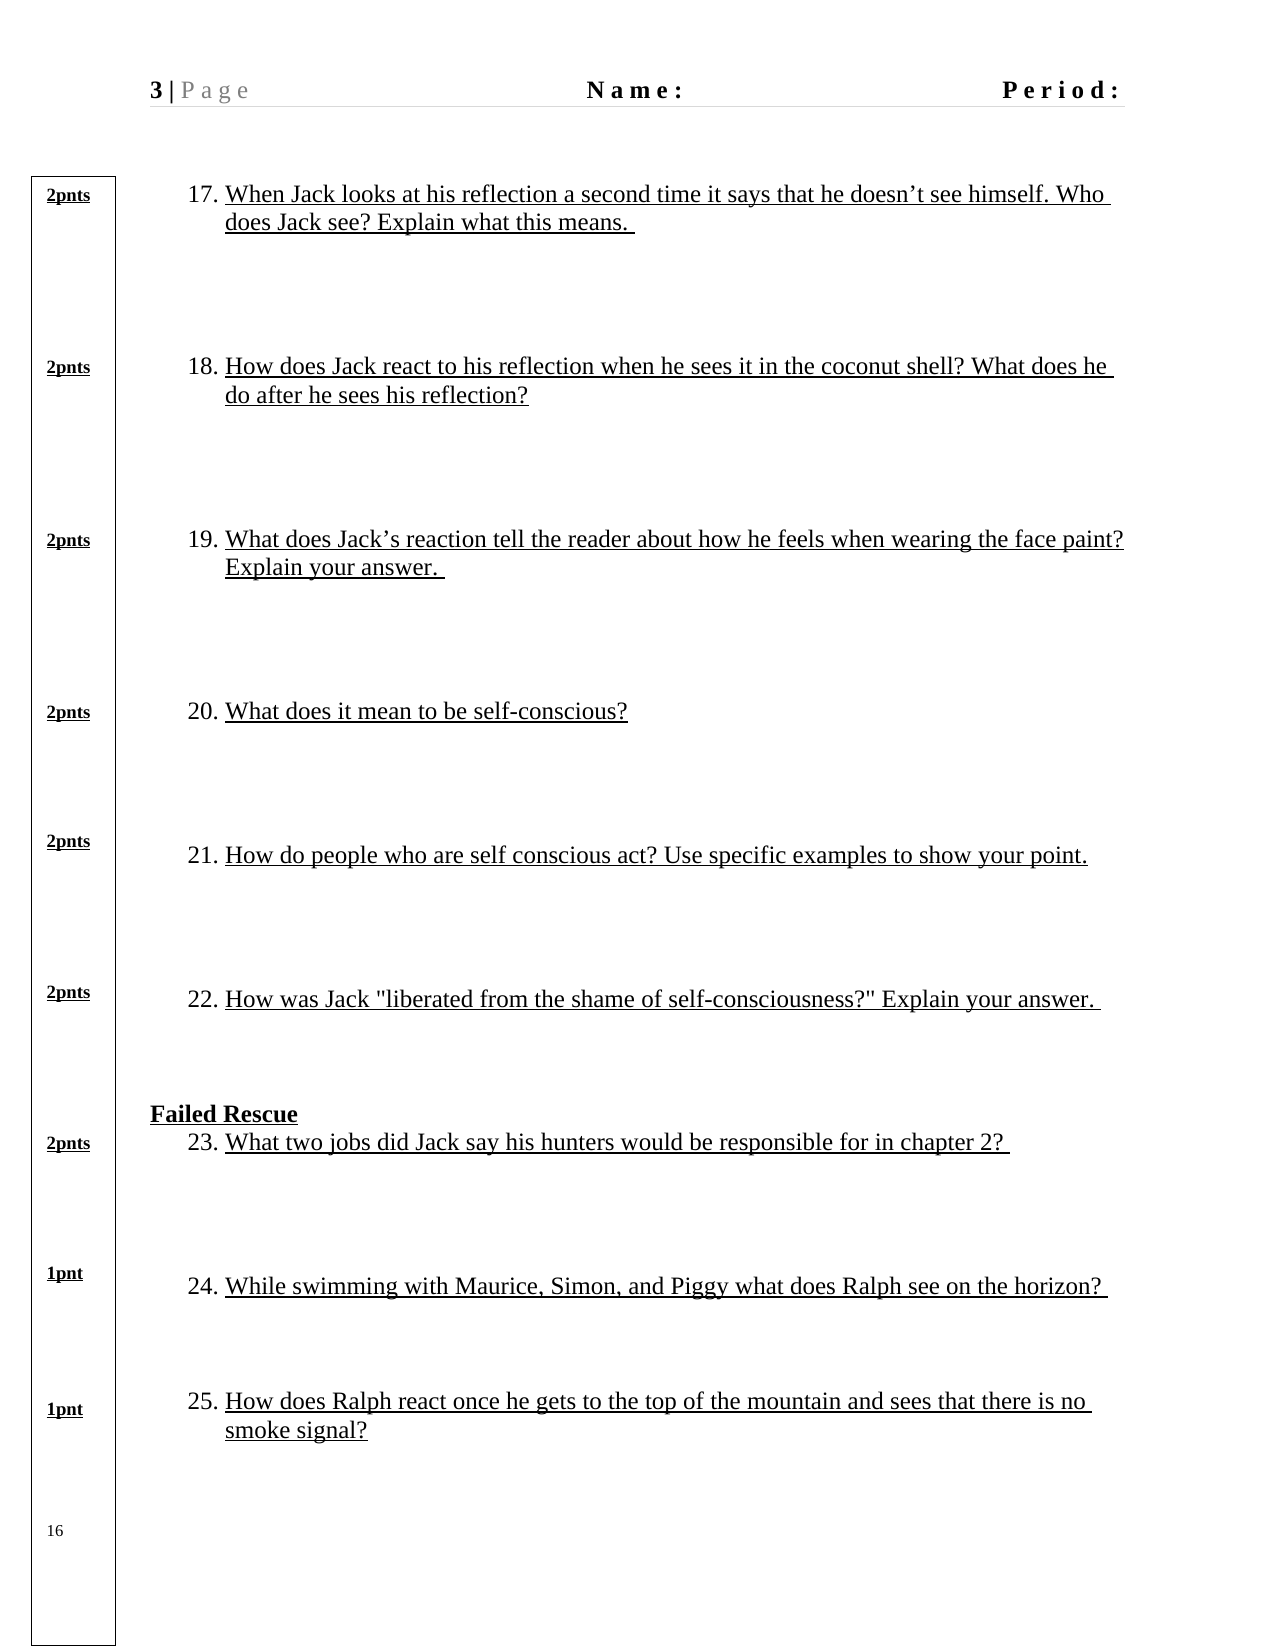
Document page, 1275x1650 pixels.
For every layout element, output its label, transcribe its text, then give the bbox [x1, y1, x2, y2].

list What two jobs did Jack say his hunters would be responsible for in chapter 2? [187, 1127, 1125, 1156]
list While swimming with Maurice, Simon, and Piggy what does Ralph see on the horizon? [187, 1271, 1125, 1300]
list How do people who are self conscious act? Use specific examples to show your point. [187, 840, 1125, 869]
list How does Jack react to his reflection when he sees it in the coconut shell? What does he do after he sees his reflection? [187, 351, 1125, 409]
list How does Ralph react once he gets to the top of the mountain and sees that there is no smoke signal? [187, 1386, 1125, 1444]
text Failed Rescue [150, 1099, 1125, 1127]
list What does it mean to be self-conscious? [187, 696, 1125, 725]
list What does Jack’s reaction tell the reader about how he feels when wearing the face paint? Explain your answer. [187, 524, 1125, 581]
list How was Jack "liberated from the shame of self-consciousness?" Explain your answer. [187, 984, 1125, 1012]
list When Jack looks at his reflection a second time it says that he doesn’t see himself. Who does Jack see? Explain what this means. [187, 179, 1125, 236]
